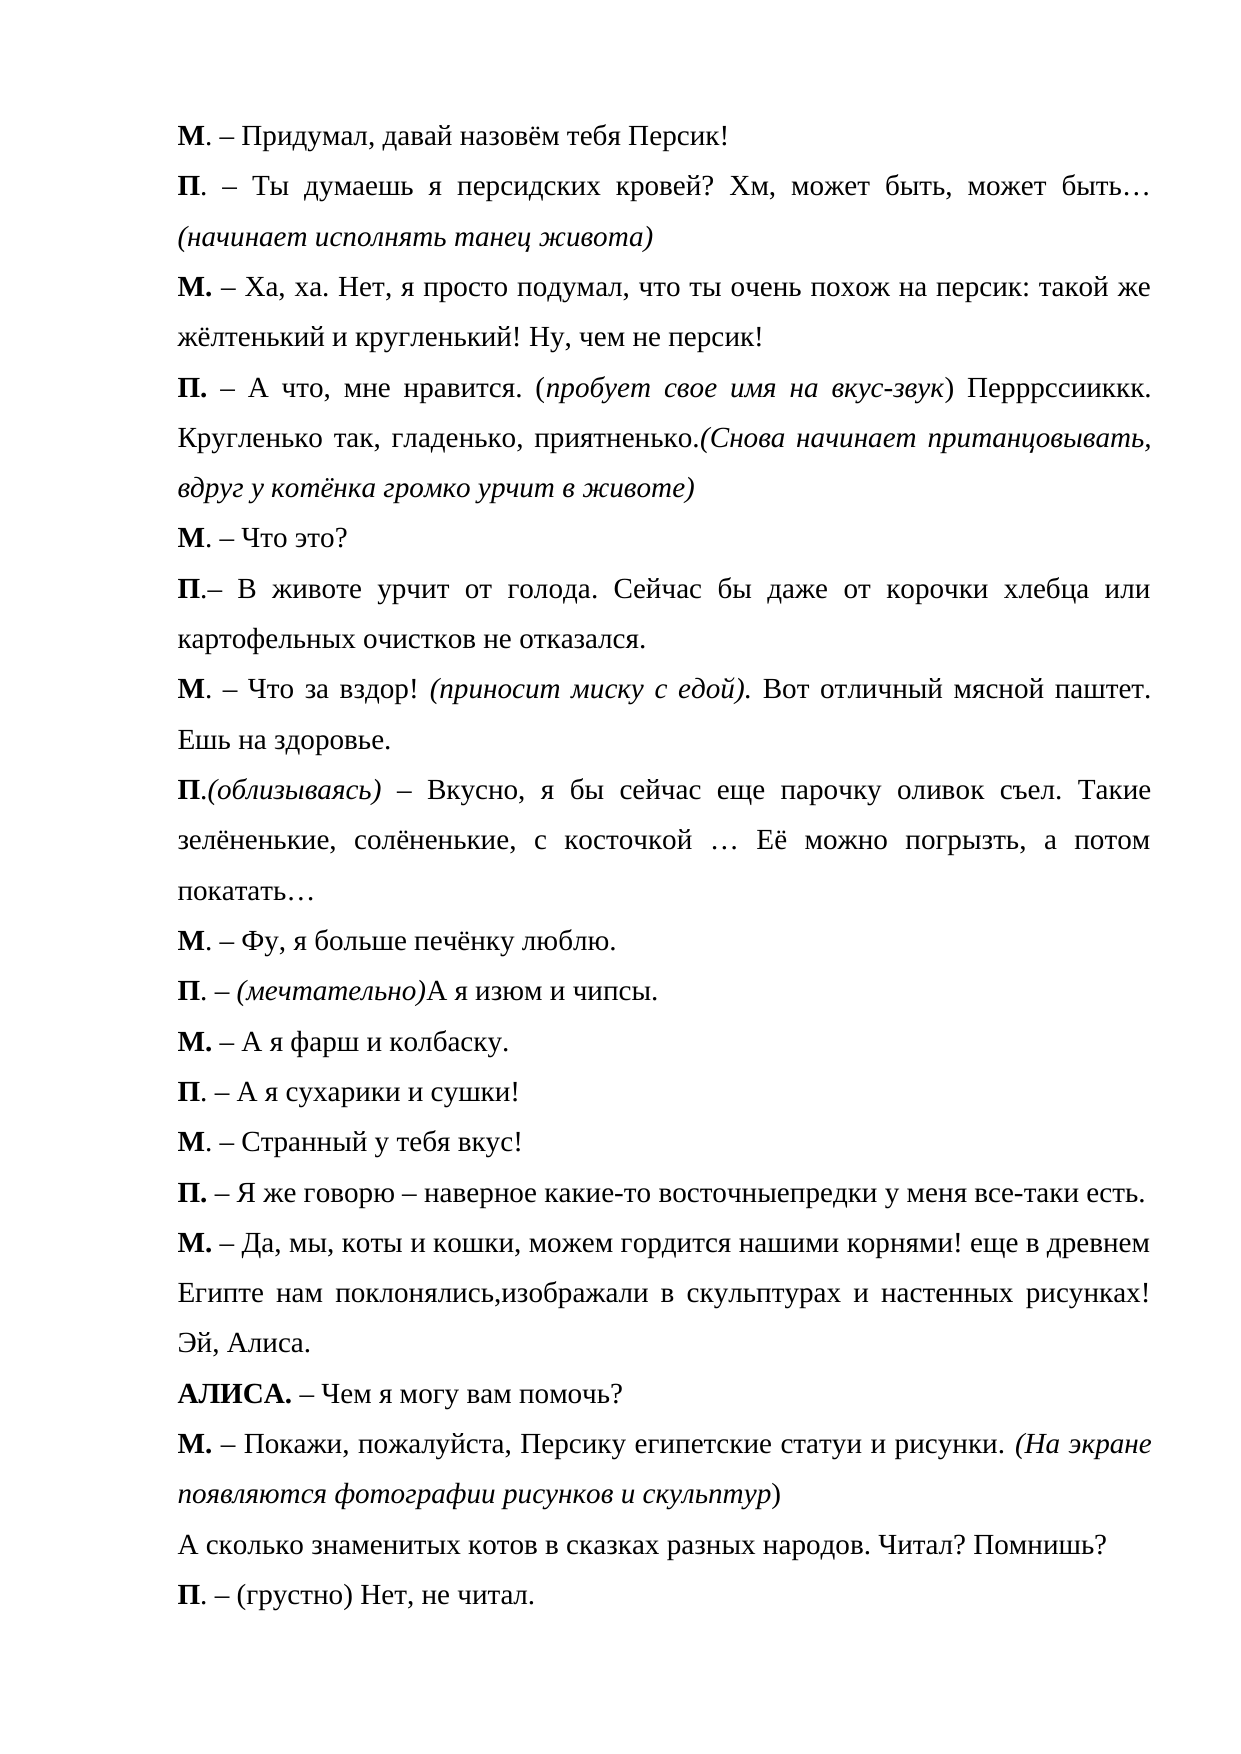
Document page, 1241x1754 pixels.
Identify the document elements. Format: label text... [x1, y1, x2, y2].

text П. – А что, мне нравится. (пробует свое имя на вкус-звук) Перррссииккк. Кругленько так, гладенько, приятненько.(Снова начинает пританцовывать, вдруг у котёнка громко урчит в животе) [177, 370, 1152, 504]
text М. – Да, мы, коты и кошки, можем гордится нашими корнями! еще в древнем Египте нам поклонялись,изображали в скульптурах и настенных рисунках! Эй, Алиса. [177, 1225, 1152, 1359]
text П. – Ты думаешь я персидских кровей? Хм, может быть, может быть…(начинает исполнять танец живота) [177, 168, 1152, 252]
text АЛИСА. – Чем я могу вам помочь? [177, 1376, 1152, 1409]
text П. – А я сухарики и сушки! [177, 1074, 1152, 1108]
text М. – Что за вздор! (приносит миску с едой). Вот отличный мясной паштет. Ешь на здоровье. [177, 672, 1152, 755]
text М. – Фу, я больше печёнку люблю. [177, 923, 1152, 957]
text М. – Что это? [177, 521, 1152, 554]
text П. – Я же говорю – наверное какие-то восточныепредки у меня все-таки есть. [177, 1175, 1152, 1208]
text П. – (мечтательно)А я изюм и чипсы. [177, 973, 1152, 1007]
text П.– В животе урчит от голода. Сейчас бы даже от корочки хлебца или картофельных очистков не отказался. [177, 571, 1152, 655]
text М. – Покажи, пожалуйста, Персику египетские статуи и рисунки. (На экране появляются фотографии рисунков и скульптур) [177, 1426, 1152, 1510]
text М. – Ха, ха. Нет, я просто подумал, что ты очень похож на персик: такой же жёлтенький и кругленький! Ну, чем не персик! [177, 269, 1152, 353]
text П.(облизываясь) – Вкусно, я бы сейчас еще парочку оливок съел. Такие зелёненькие, солёненькие, с косточкой … Её можно погрызть, а потом покатать… [177, 772, 1152, 906]
text П. – (грустно) Нет, не читал. [177, 1577, 1152, 1611]
text М. – Странный у тебя вкус! [177, 1124, 1152, 1158]
text М. – Придумал, давай назовём тебя Персик! [177, 118, 1152, 152]
text М. – А я фарш и колбаску. [177, 1024, 1152, 1057]
text А сколько знаменитых котов в сказках разных народов. Читал? Помнишь? [177, 1527, 1152, 1560]
